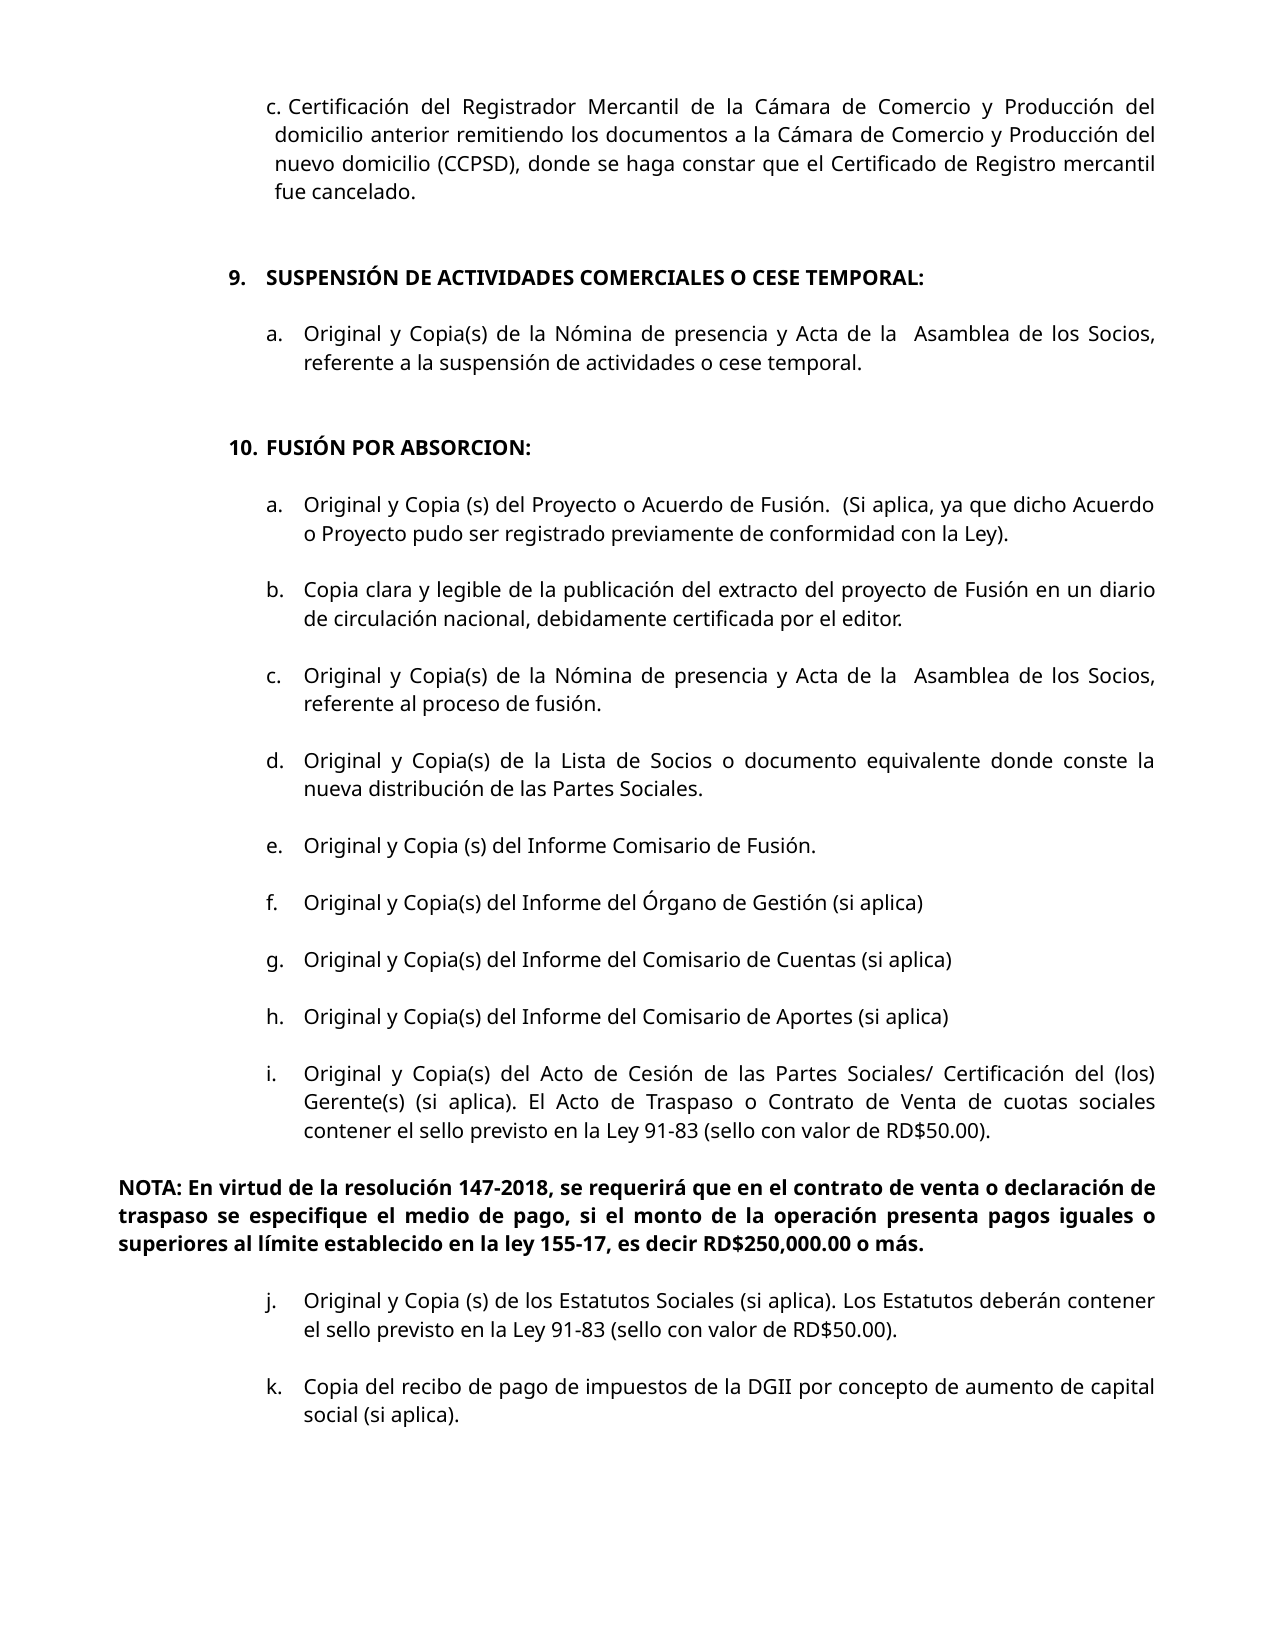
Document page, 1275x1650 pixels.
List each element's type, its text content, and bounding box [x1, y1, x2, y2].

list Original y Copia (s) de los Estatutos Sociales (si aplica). Los Estatutos deberán contener el sello previsto en la Ley 91-83 (sello con valor de RD$50.00). [266, 1286, 1157, 1343]
list Original y Copia (s) del Informe Comisario de Fusión. [266, 831, 1157, 860]
list Original y Copia(s) del Informe del Comisario de Cuentas (si aplica) [266, 945, 1157, 974]
list Original y Copia(s) de la Nómina de presencia y Acta de la Asamblea de los Socios, referente al proceso de fusión. [266, 661, 1157, 718]
list Original y Copia(s) de la Nómina de presencia y Acta de la Asamblea de los Socios, referente a la suspensión de actividades o cese temporal. [266, 319, 1157, 376]
list Copia del recibo de pago de impuestos de la DGII por concepto de aumento de capital social (si aplica). [266, 1372, 1157, 1429]
text NOTA: En virtud de la resolución 147-2018, se requerirá que en el contrato de venta o declaración de traspaso se especifique el medio de pago, si el monto de la operación presenta pagos iguales o superiores al límite establecido en la ley 155-17, es decir RD$250,000.00 o más. [118, 1173, 1157, 1258]
list Original y Copia(s) de la Lista de Socios o documento equivalente donde conste la nueva distribución de las Partes Sociales. [266, 746, 1157, 803]
list Suspensión de Actividades Comerciales o Cese Temporal: [228, 263, 1157, 291]
list Original y Copia (s) del Proyecto o Acuerdo de Fusión. (Si aplica, ya que dicho Acuerdo o Proyecto pudo ser registrado previamente de conformidad con la Ley). [266, 490, 1157, 547]
list Fusión por absorcion: [228, 433, 1157, 462]
list Original y Copia(s) del Informe del Órgano de Gestión (si aplica) [266, 888, 1157, 917]
list Copia clara y legible de la publicación del extracto del proyecto de Fusión en un diario de circulación nacional, debidamente certificada por el editor. [266, 576, 1157, 632]
list Original y Copia(s) del Informe del Comisario de Aportes (si aplica) [266, 1002, 1157, 1031]
list Certificación del Registrador Mercantil de la Cámara de Comercio y Producción del domicilio anterior remitiendo los documentos a la Cámara de Comercio y Producción del nuevo domicilio (CCPSD), donde se haga constar que el Certificado de Registro mercantil fue cancelado. [266, 92, 1157, 206]
list Original y Copia(s) del Acto de Cesión de las Partes Sociales/ Certificación del (los) Gerente(s) (si aplica). El Acto de Traspaso o Contrato de Venta de cuotas sociales contener el sello previsto en la Ley 91-83 (sello con valor de RD$50.00). [266, 1059, 1157, 1144]
